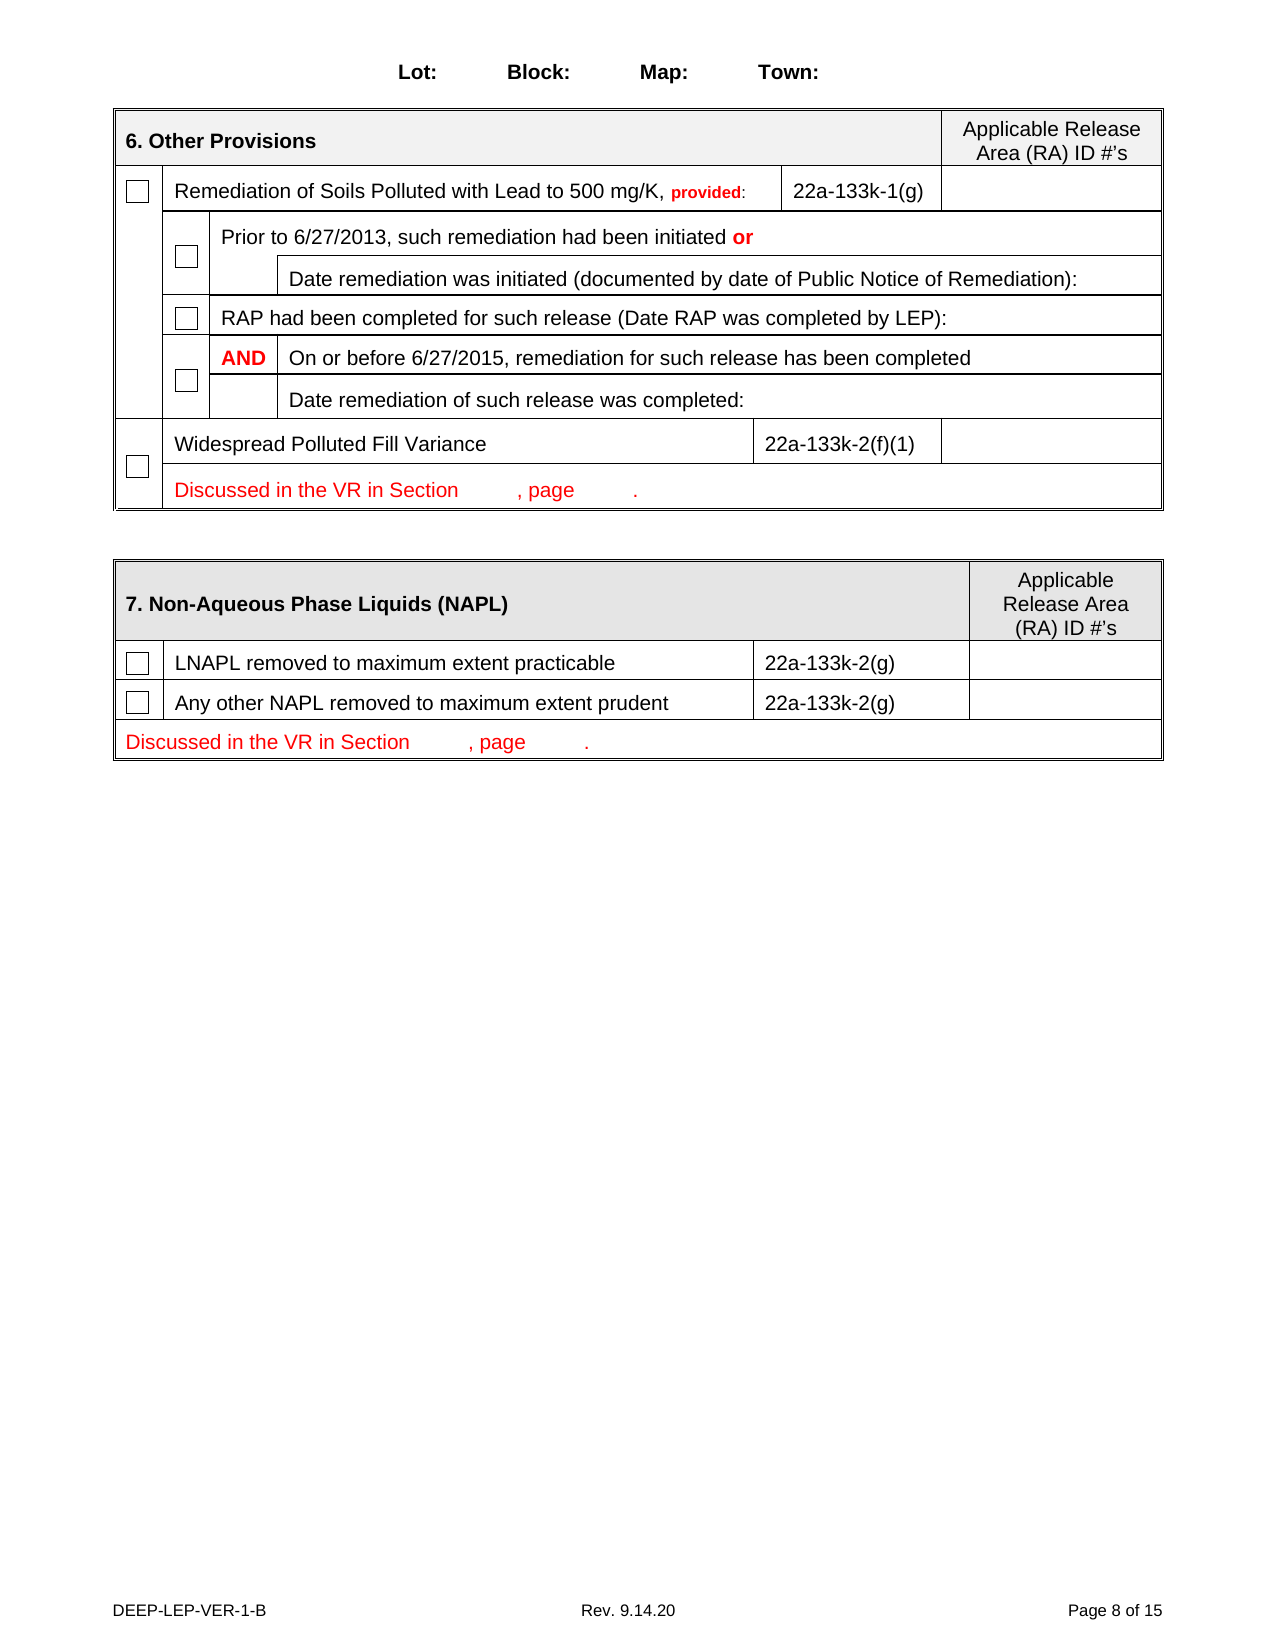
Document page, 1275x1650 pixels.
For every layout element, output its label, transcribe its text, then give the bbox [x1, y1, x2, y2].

table_cell [116, 210, 162, 418]
table_cell 22a-133k-2(f)(1) [754, 419, 941, 463]
table_cell 22a-133k-1(g) [782, 166, 941, 210]
table_cell Discussed in the VR in Section , page . [116, 720, 1161, 758]
table_cell 22a-133k-2(g) [754, 680, 969, 718]
table_header Applicable Release Area (RA) ID #’s [942, 111, 1161, 165]
table_cell [970, 680, 1161, 718]
table_header 7. Non-Aqueous Phase Liquids (NAPL) [116, 562, 969, 640]
table_header 6. Other Provisions [116, 111, 941, 165]
table_cell [163, 212, 209, 294]
table_cell [210, 375, 277, 418]
table_cell [210, 255, 277, 294]
table_cell Widespread Polluted Fill Variance [163, 419, 753, 463]
table_cell [116, 680, 163, 718]
table_cell LNAPL removed to maximum extent practicable [164, 641, 753, 679]
table_cell [163, 335, 209, 418]
table_header Applicable Release Area (RA) ID #’s [970, 562, 1161, 640]
table_cell Prior to 6/27/2013, such remediation had been initiated or [210, 212, 1161, 255]
table_cell [116, 419, 162, 508]
text Lot: Block: Map: Town: [112, 60, 1162, 84]
table_cell On or before 6/27/2015, remediation for such release has been completed [278, 336, 1161, 373]
table_cell [942, 166, 1161, 210]
table_cell RAP had been completed for such release (Date RAP was completed by LEP): [210, 296, 1161, 333]
table_cell Remediation of Soils Polluted with Lead to 500 mg/K, provided: [163, 166, 781, 210]
table_cell Discussed in the VR in Section , page . [163, 464, 1161, 508]
table_cell Date remediation of such release was completed: [278, 375, 1161, 418]
table_cell [116, 166, 162, 210]
table_cell [116, 641, 163, 679]
table_cell AND [210, 336, 277, 373]
table_cell Any other NAPL removed to maximum extent prudent [164, 680, 753, 718]
table_cell [942, 419, 1161, 463]
table_cell [163, 295, 209, 333]
table_cell Date remediation was initiated (documented by date of Public Notice of Remediation): [278, 256, 1161, 294]
table_cell 22a-133k-2(g) [754, 641, 969, 679]
table_cell [970, 641, 1161, 679]
